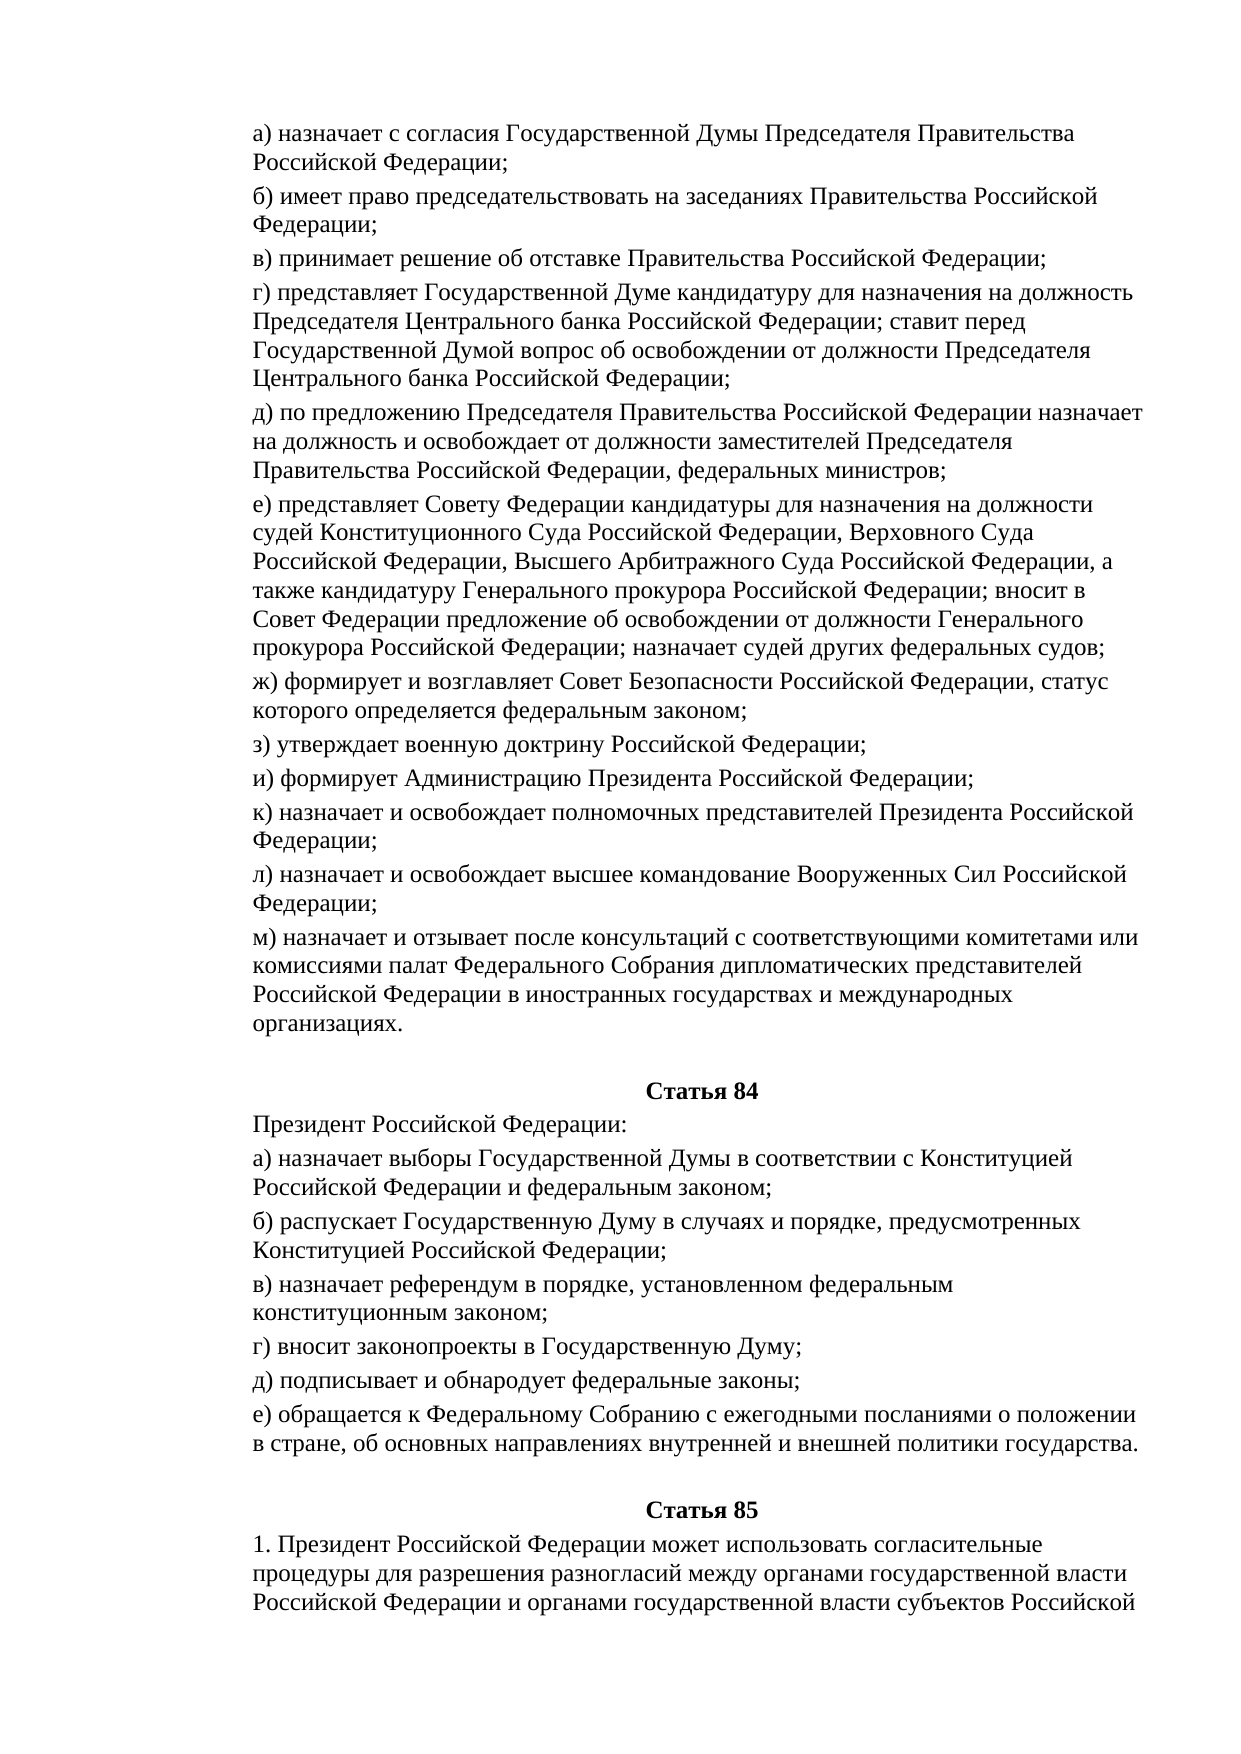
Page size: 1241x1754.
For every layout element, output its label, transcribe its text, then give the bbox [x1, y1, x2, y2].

text л) назначает и освобождает высшее командование Вооруженных Сил Российской Федерации; [252, 859, 1152, 917]
text и) формирует Администрацию Президента Российской Федерации; [252, 763, 1152, 791]
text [252, 1529, 1152, 1616]
text в) принимает решение об отставке Правительства Российской Федерации; [252, 243, 1152, 272]
text Президент Российской Федерации: [252, 1109, 1152, 1138]
text м) назначает и отзывает после консультаций с соответствующими комитетами или комиссиями палат Федерального Собрания дипломатических представителей Российской Федерации в иностранных государствах и международных организациях. [252, 922, 1152, 1037]
text ж) формирует и возглавляет Совет Безопасности Российской Федерации, статус которого определяется федеральным законом; [252, 666, 1152, 724]
text в) назначает референдум в порядке, установленном федеральным конституционным законом; [252, 1269, 1152, 1326]
text г) вносит законопроекты в Государственную Думу; [252, 1331, 1152, 1360]
text г) представляет Государственной Думе кандидатуру для назначения на должность Председателя Центрального банка Российской Федерации; ставит перед Государственной Думой вопрос об освобождении от должности Председателя Центрального банка Российской Федерации; [252, 277, 1152, 392]
text к) назначает и освобождает полномочных представителей Президента Российской Федерации; [252, 797, 1152, 854]
text е) представляет Совету Федерации кандидатуры для назначения на должности судей Конституционного Суда Российской Федерации, Верховного Суда Российской Федерации, Высшего Арбитражного Суда Российской Федерации, а также кандидатуру Генерального прокурора Российской Федерации; вносит в Совет Федерации предложение об освобождении от должности Генерального прокурора Российской Федерации; назначает судей других федеральных судов; [252, 489, 1152, 661]
text д) подписывает и обнародует федеральные законы; [252, 1365, 1152, 1394]
text а) назначает выборы Государственной Думы в соответствии с Конституцией Российской Федерации и федеральным законом; [252, 1143, 1152, 1201]
text а) назначает с согласия Государственной Думы Председателя Правительства Российской Федерации; [252, 118, 1152, 176]
text б) распускает Государственную Думу в случаях и порядке, предусмотренных Конституцией Российской Федерации; [252, 1206, 1152, 1263]
text з) утверждает военную доктрину Российской Федерации; [252, 729, 1152, 758]
text е) обращается к Федеральному Собранию с ежегодными посланиями о положении в стране, об основных направлениях внутренней и внешней политики государства. [252, 1399, 1152, 1456]
text Статья 84 [252, 1076, 1152, 1104]
text Статья 85 [252, 1495, 1152, 1524]
text д) по предложению Председателя Правительства Российской Федерации назначает на должность и освобождает от должности заместителей Председателя Правительства Российской Федерации, федеральных министров; [252, 397, 1152, 483]
text б) имеет право председательствовать на заседаниях Правительства Российской Федерации; [252, 181, 1152, 238]
